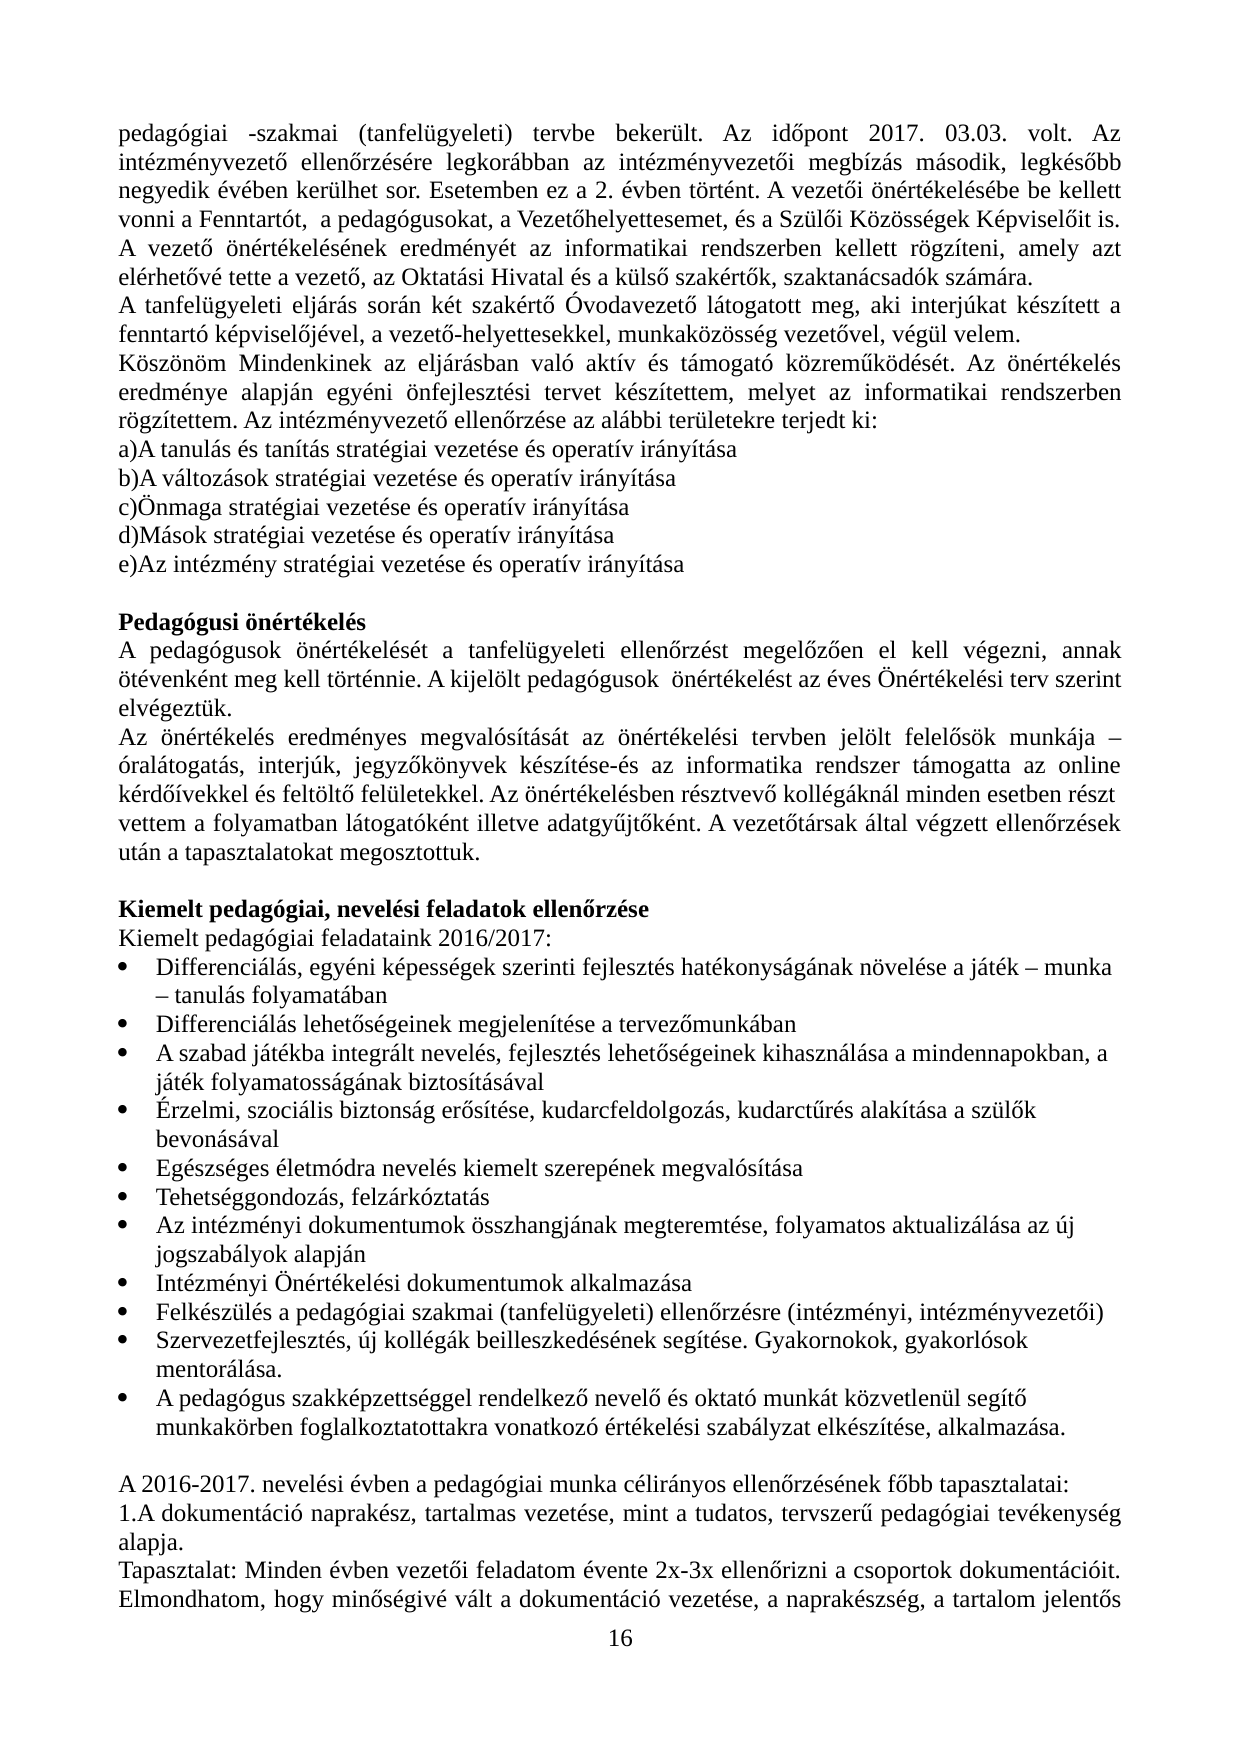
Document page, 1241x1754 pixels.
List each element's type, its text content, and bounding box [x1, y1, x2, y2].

list Érzelmi, szociális biztonság erősítése, kudarcfeldolgozás, kudarctűrés alakítása a szülők bevonásával [118, 1096, 1122, 1153]
text vettem a folyamatban látogatóként illetve adatgyűjtőként. A vezetőtársak által végzett ellenőrzések után a tapasztalatokat megosztottuk. [118, 808, 1122, 866]
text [118, 118, 1122, 233]
list Differenciálás lehetőségeinek megjelenítése a tervezőmunkában [118, 1009, 1122, 1038]
text Köszönöm Mindenkinek az eljárásban való aktív és támogató közreműködését. Az önértékelés eredménye alapján egyéni önfejlesztési tervet készítettem, melyet az informatikai rendszerben rögzítettem. Az intézményvezető ellenőrzése az alábbi területekre terjedt ki: [118, 348, 1122, 434]
text c)Önmaga stratégiai vezetése és operatív irányítása [118, 492, 1122, 521]
text A 2016-2017. nevelési évben a pedagógiai munka célirányos ellenőrzésének főbb tapasztalatai: [118, 1469, 1122, 1498]
list Felkészülés a pedagógiai szakmai (tanfelügyeleti) ellenőrzésre (intézményi, intézményvezetői) [118, 1297, 1122, 1326]
list Szervezetfejlesztés, új kollégák beilleszkedésének segítése. Gyakornokok, gyakorlósok mentorálása. [118, 1326, 1122, 1383]
list Az intézményi dokumentumok összhangjának megteremtése, folyamatos aktualizálása az új jogszabályok alapján [118, 1211, 1122, 1268]
text b)A változások stratégiai vezetése és operatív irányítása [118, 463, 1122, 492]
text A pedagógusok önértékelését a tanfelügyeleti ellenőrzést megelőzően el kell végezni, annak ötévenként meg kell történnie. A kijelölt pedagógusok önértékelést az éves Önértékelési terv szerint elvégeztük. [118, 636, 1122, 722]
text Pedagógusi önértékelés [118, 607, 1122, 636]
text d)Mások stratégiai vezetése és operatív irányítása [118, 521, 1122, 549]
text Kiemelt pedagógiai feladataink 2016/2017: [118, 923, 1122, 952]
text Az önértékelés eredményes megvalósítását az önértékelési tervben jelölt felelősök munkája –óralátogatás, interjúk, jegyzőkönyvek készítése-és az informatika rendszer támogatta az online kérdőívekkel és feltöltő felületekkel. Az önértékelésben résztvevő kollégáknál minden esetben részt [118, 722, 1122, 808]
list Egészséges életmódra nevelés kiemelt szerepének megvalósítása [118, 1153, 1122, 1182]
list Intézményi Önértékelési dokumentumok alkalmazása [118, 1268, 1122, 1297]
text A tanfelügyeleti eljárás során két szakértő Óvodavezető látogatott meg, aki interjúkat készített a fenntartó képviselőjével, a vezető-helyettesekkel, munkaközösség vezetővel, végül velem. [118, 291, 1122, 348]
list Differenciálás, egyéni képességek szerinti fejlesztés hatékonyságának növelése a játék – munka – tanulás folyamatában [118, 952, 1122, 1009]
list A pedagógus szakképzettséggel rendelkező nevelő és oktató munkát közvetlenül segítő munkakörben foglalkoztatottakra vonatkozó értékelési szabályzat elkészítése, alkalmazása. [118, 1383, 1122, 1441]
text Kiemelt pedagógiai, nevelési feladatok ellenőrzése [118, 894, 1122, 923]
text a)A tanulás és tanítás stratégiai vezetése és operatív irányítása [118, 434, 1122, 463]
text A vezető önértékelésének eredményét az informatikai rendszerben kellett rögzíteni, amely azt elérhetővé tette a vezető, az Oktatási Hivatal és a külső szakértők, szaktanácsadók számára. [118, 233, 1122, 291]
list A szabad játékba integrált nevelés, fejlesztés lehetőségeinek kihasználása a mindennapokban, a játék folyamatosságának biztosításával [118, 1038, 1122, 1096]
list Tehetséggondozás, felzárkóztatás [118, 1182, 1122, 1211]
text 1.A dokumentáció naprakész, tartalmas vezetése, mint a tudatos, tervszerű pedagógiai tevékenység alapja. [118, 1498, 1122, 1556]
text e)Az intézmény stratégiai vezetése és operatív irányítása [118, 549, 1122, 578]
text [118, 1556, 1122, 1613]
